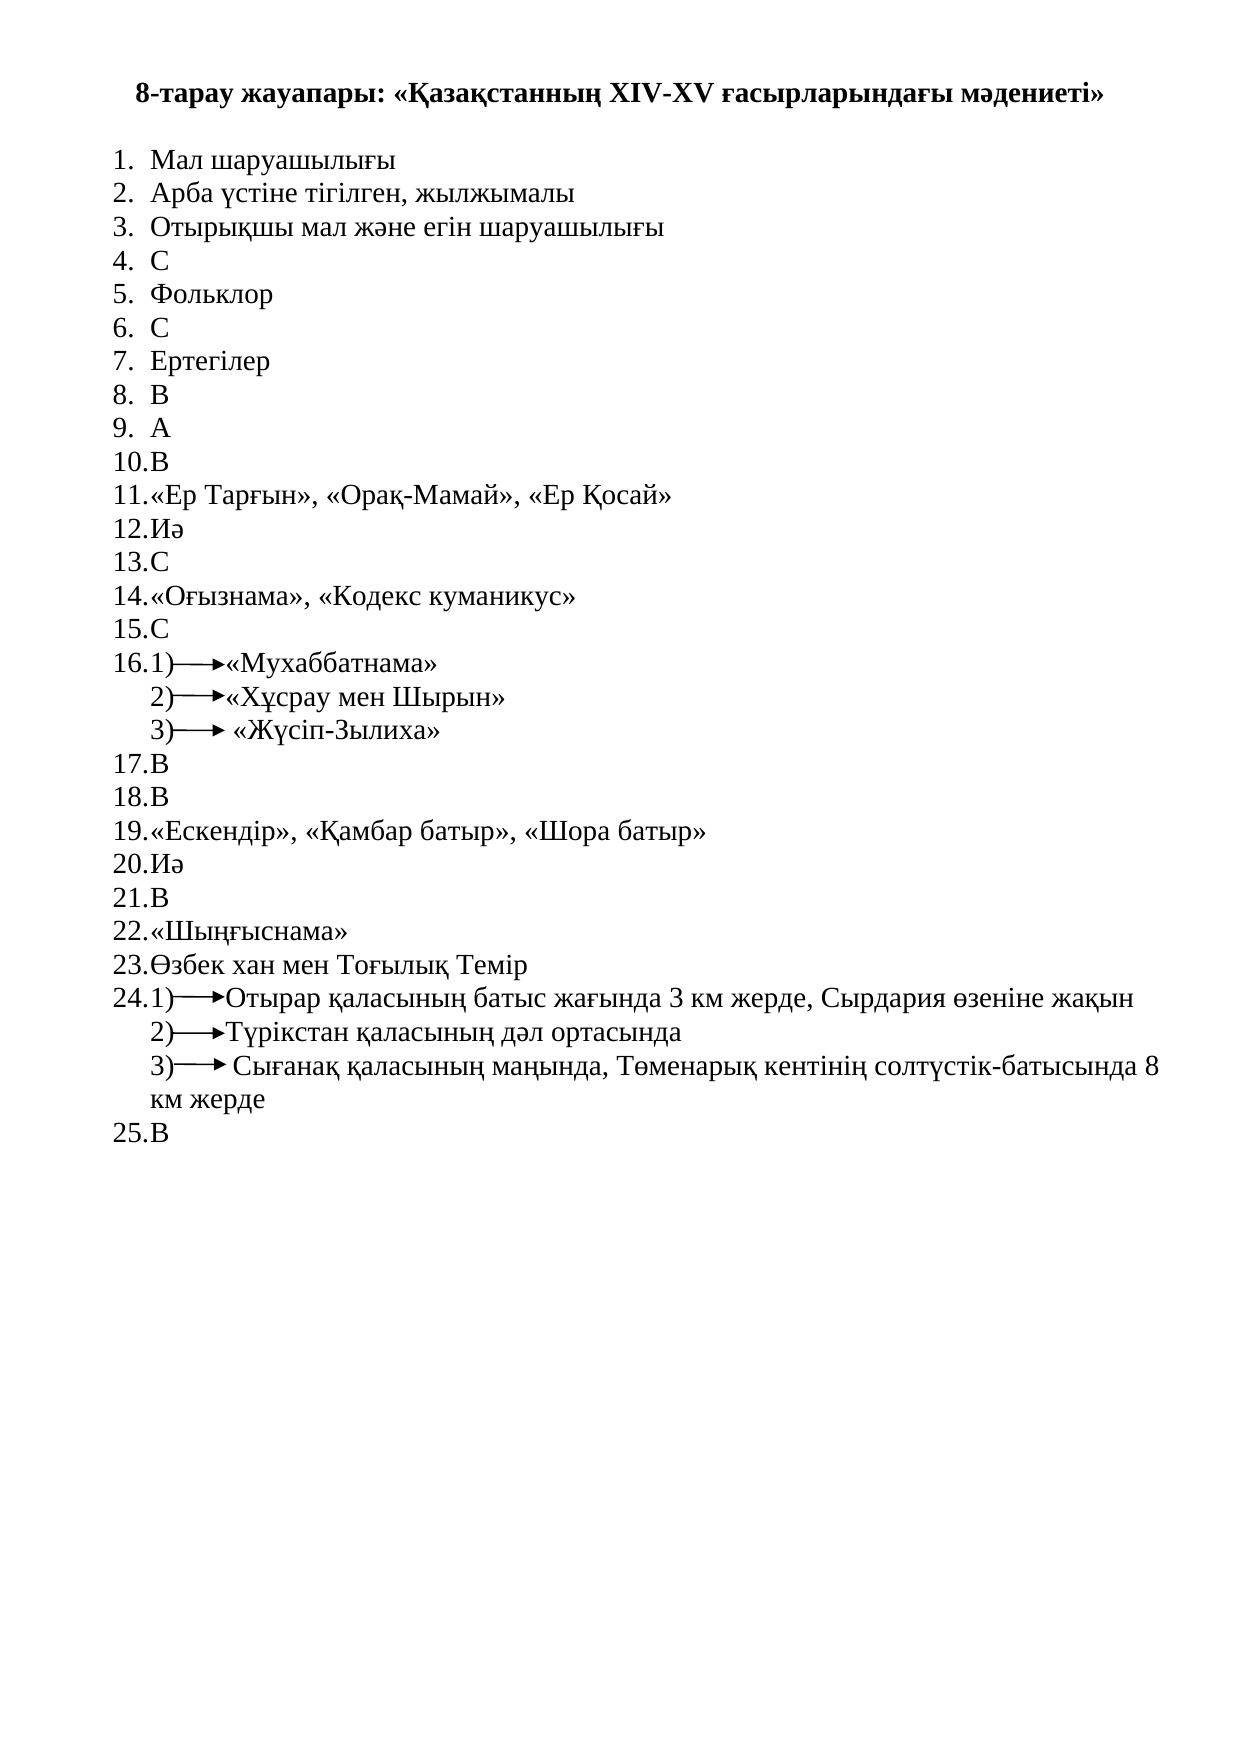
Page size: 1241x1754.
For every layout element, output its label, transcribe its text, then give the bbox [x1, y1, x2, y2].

list A [112, 410, 1165, 444]
list «Ер Тарғын», «Орақ-Мамай», «Ер Қосай» [112, 477, 1165, 511]
list 3) Сығанақ қаласының маңында, Төменарық кентінің солтүстік-батысында 8 км жерде [150, 1048, 1165, 1115]
list Мал шаруашылығы [112, 142, 1165, 176]
list В [112, 779, 1165, 813]
list «Ескендір», «Қамбар батыр», «Шора батыр» [112, 813, 1165, 846]
list Арба үстіне тігілген, жылжымалы [112, 176, 1165, 209]
text 8-тарау жауапары: «Қазақстанның XIV-XV ғасырларындағы мәдениеті» [75, 75, 1165, 108]
list Өзбек хан мен Тоғылық Темір [112, 947, 1165, 981]
list 3) «Жүсіп-Зылиха» [150, 712, 1165, 746]
list 2) «Хұсрау мен Шырын» [150, 679, 1165, 712]
list 1) Отырар қаласының батыс жағында 3 км жерде, Сырдария өзеніне жақын [112, 981, 1165, 1014]
list B [112, 377, 1165, 410]
list Фольклор [112, 276, 1165, 310]
list Иә [112, 511, 1165, 544]
list С [112, 243, 1165, 276]
list B [112, 444, 1165, 477]
list Отырықшы мал және егін шаруашылығы [112, 209, 1165, 243]
list Ертегілер [112, 343, 1165, 377]
list «Шыңғыснама» [112, 913, 1165, 947]
list «Оғызнама», «Кодекс куманикус» [112, 578, 1165, 612]
list С [112, 544, 1165, 578]
list В [112, 1115, 1165, 1148]
list В [112, 880, 1165, 913]
list В [112, 746, 1165, 779]
list 2) Түрікстан қаласының дәл ортасында [150, 1014, 1165, 1048]
list С [112, 612, 1165, 645]
list Иә [112, 846, 1165, 880]
list 1) «Мухаббатнама» [112, 645, 1165, 679]
list С [112, 310, 1165, 343]
